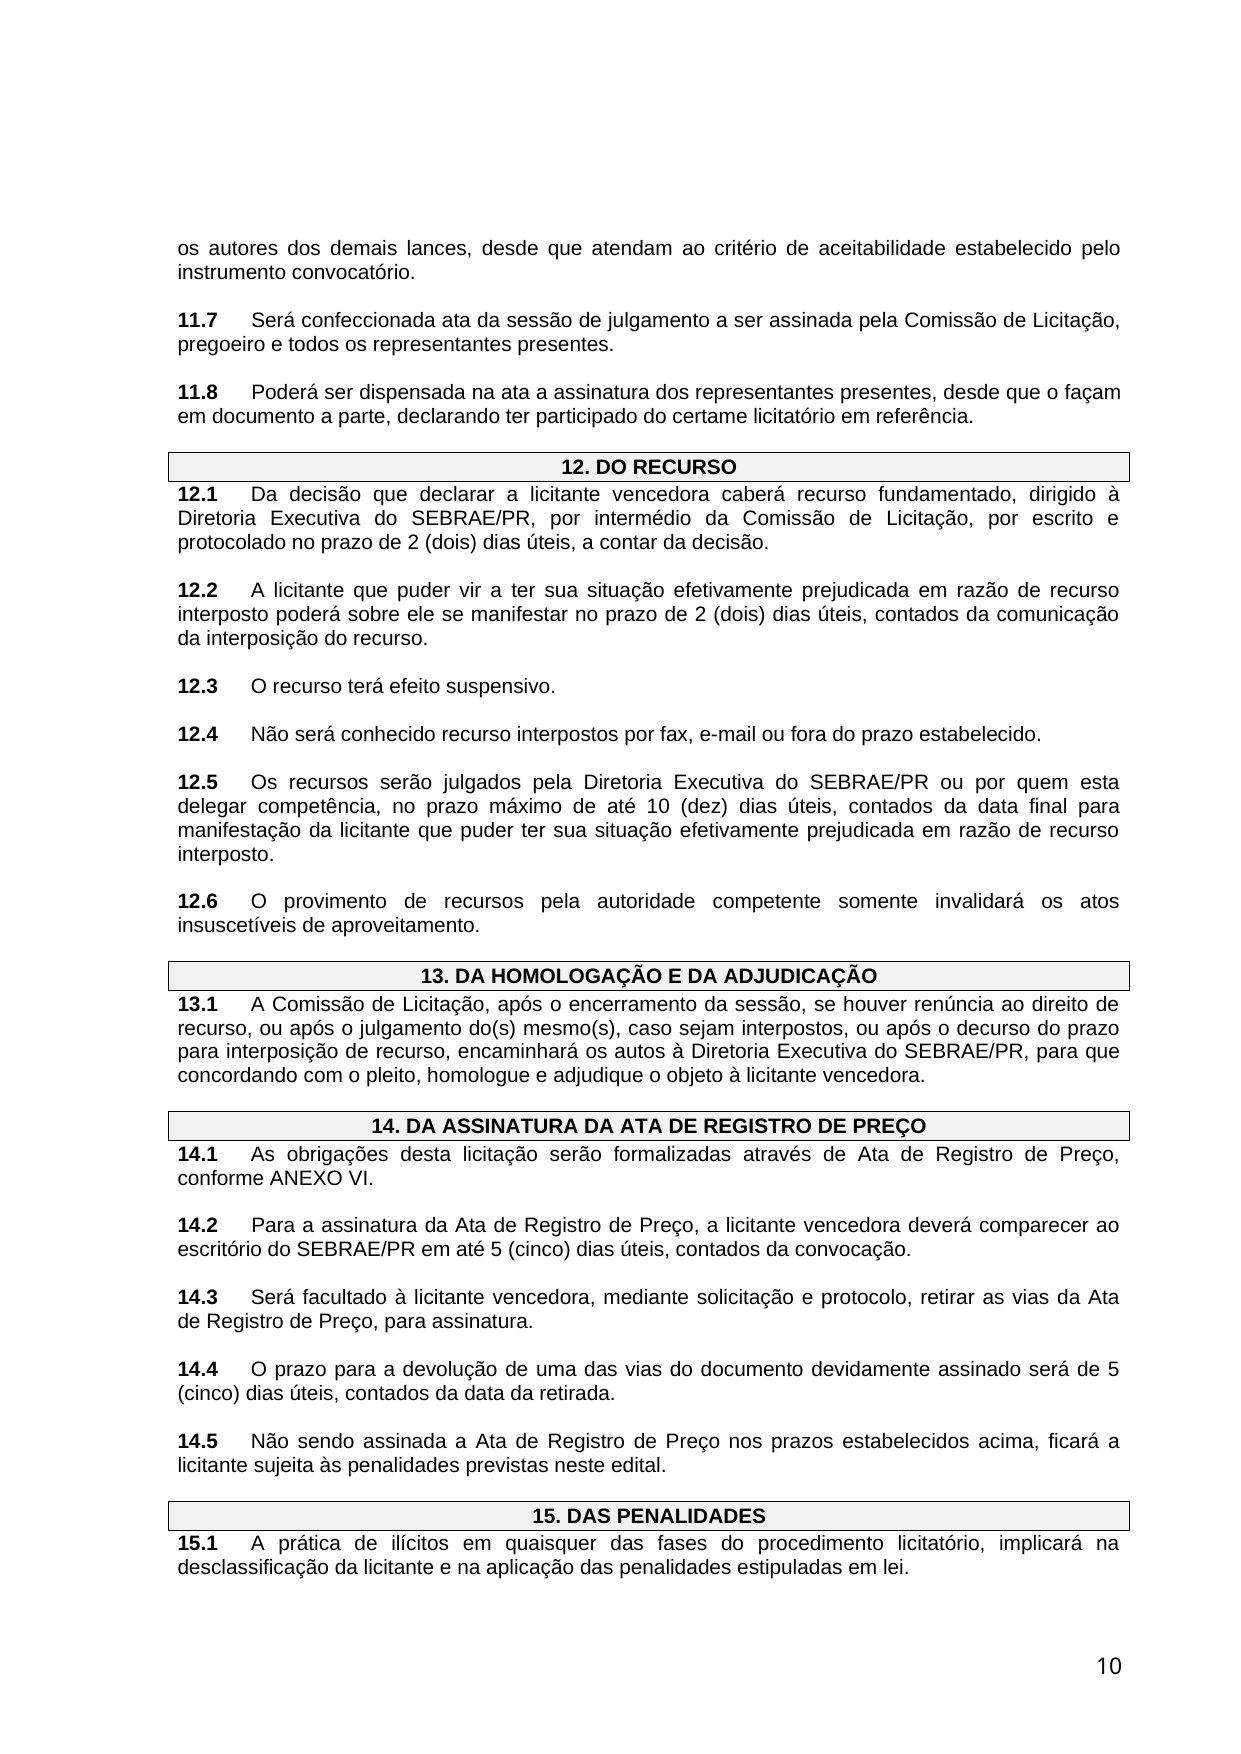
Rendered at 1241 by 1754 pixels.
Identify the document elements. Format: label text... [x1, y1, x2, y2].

list Para a assinatura da Ata de Registro de Preço, a licitante vencedora deverá comparecer ao escritório do SEBRAE/PR em até 5 (cinco) dias úteis, contados da convocação. [177, 1213, 1121, 1261]
list O prazo para a devolução de uma das vias do documento devidamente assinado será de 5 (cinco) dias úteis, contados da data da retirada. [177, 1357, 1121, 1405]
subtitle 15. DAS PENALIDADES [169, 1502, 1129, 1530]
list O provimento de recursos pela autoridade competente somente invalidará os atos insuscetíveis de aproveitamento. [177, 889, 1121, 937]
list Não será conhecido recurso interpostos por fax, e-mail ou fora do prazo estabelecido. [177, 722, 1121, 746]
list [177, 236, 1122, 284]
list As obrigações desta licitação serão formalizadas através de Ata de Registro de Preço, conforme ANEXO VI. [177, 1141, 1121, 1189]
list A prática de ilícitos em quaisquer das fases do procedimento licitatório, implicará na desclassificação da licitante e na aplicação das penalidades estipuladas em lei. [177, 1531, 1121, 1579]
subtitle 13. DA HOMOLOGAÇÃO E DA ADJUDICAÇÃO [169, 962, 1129, 990]
list A licitante que puder vir a ter sua situação efetivamente prejudicada em razão de recurso interposto poderá sobre ele se manifestar no prazo de 2 (dois) dias úteis, contados da comunicação da interposição do recurso. [177, 578, 1121, 650]
list O recurso terá efeito suspensivo. [177, 674, 1121, 698]
list Não sendo assinada a Ata de Registro de Preço nos prazos estabelecidos acima, ficará a licitante sujeita às penalidades previstas neste edital. [177, 1429, 1121, 1477]
subtitle 12. DO RECURSO [169, 453, 1129, 481]
list Os recursos serão julgados pela Diretoria Executiva do SEBRAE/PR ou por quem esta delegar competência, no prazo máximo de até 10 (dez) dias úteis, contados da data final para manifestação da licitante que puder ter sua situação efetivamente prejudicada em razão de recurso interposto. [177, 769, 1121, 865]
list Será facultado à licitante vencedora, mediante solicitação e protocolo, retirar as vias da Ata de Registro de Preço, para assinatura. [177, 1285, 1121, 1333]
list A Comissão de Licitação, após o encerramento da sessão, se houver renúncia ao direito de recurso, ou após o julgamento do(s) mesmo(s), caso sejam interpostos, ou após o decurso do prazo para interposição de recurso, encaminhará os autos à Diretoria Executiva do SEBRAE/PR, para que concordando com o pleito, homologue e adjudique o objeto à licitante vencedora. [177, 991, 1121, 1087]
list Poderá ser dispensada na ata a assinatura dos representantes presentes, desde que o façam em documento a parte, declarando ter participado do certame licitatório em referência. [177, 380, 1122, 428]
list Da decisão que declarar a licitante vencedora caberá recurso fundamentado, dirigido à Diretoria Executiva do SEBRAE/PR, por intermédio da Comissão de Licitação, por escrito e protocolado no prazo de 2 (dois) dias úteis, a contar da decisão. [177, 482, 1121, 554]
list Será confeccionada ata da sessão de julgamento a ser assinada pela Comissão de Licitação, pregoeiro e todos os representantes presentes. [177, 308, 1122, 356]
subtitle 14. DA ASSINATURA DA ATA DE REGISTRO DE PREÇO [169, 1112, 1129, 1140]
